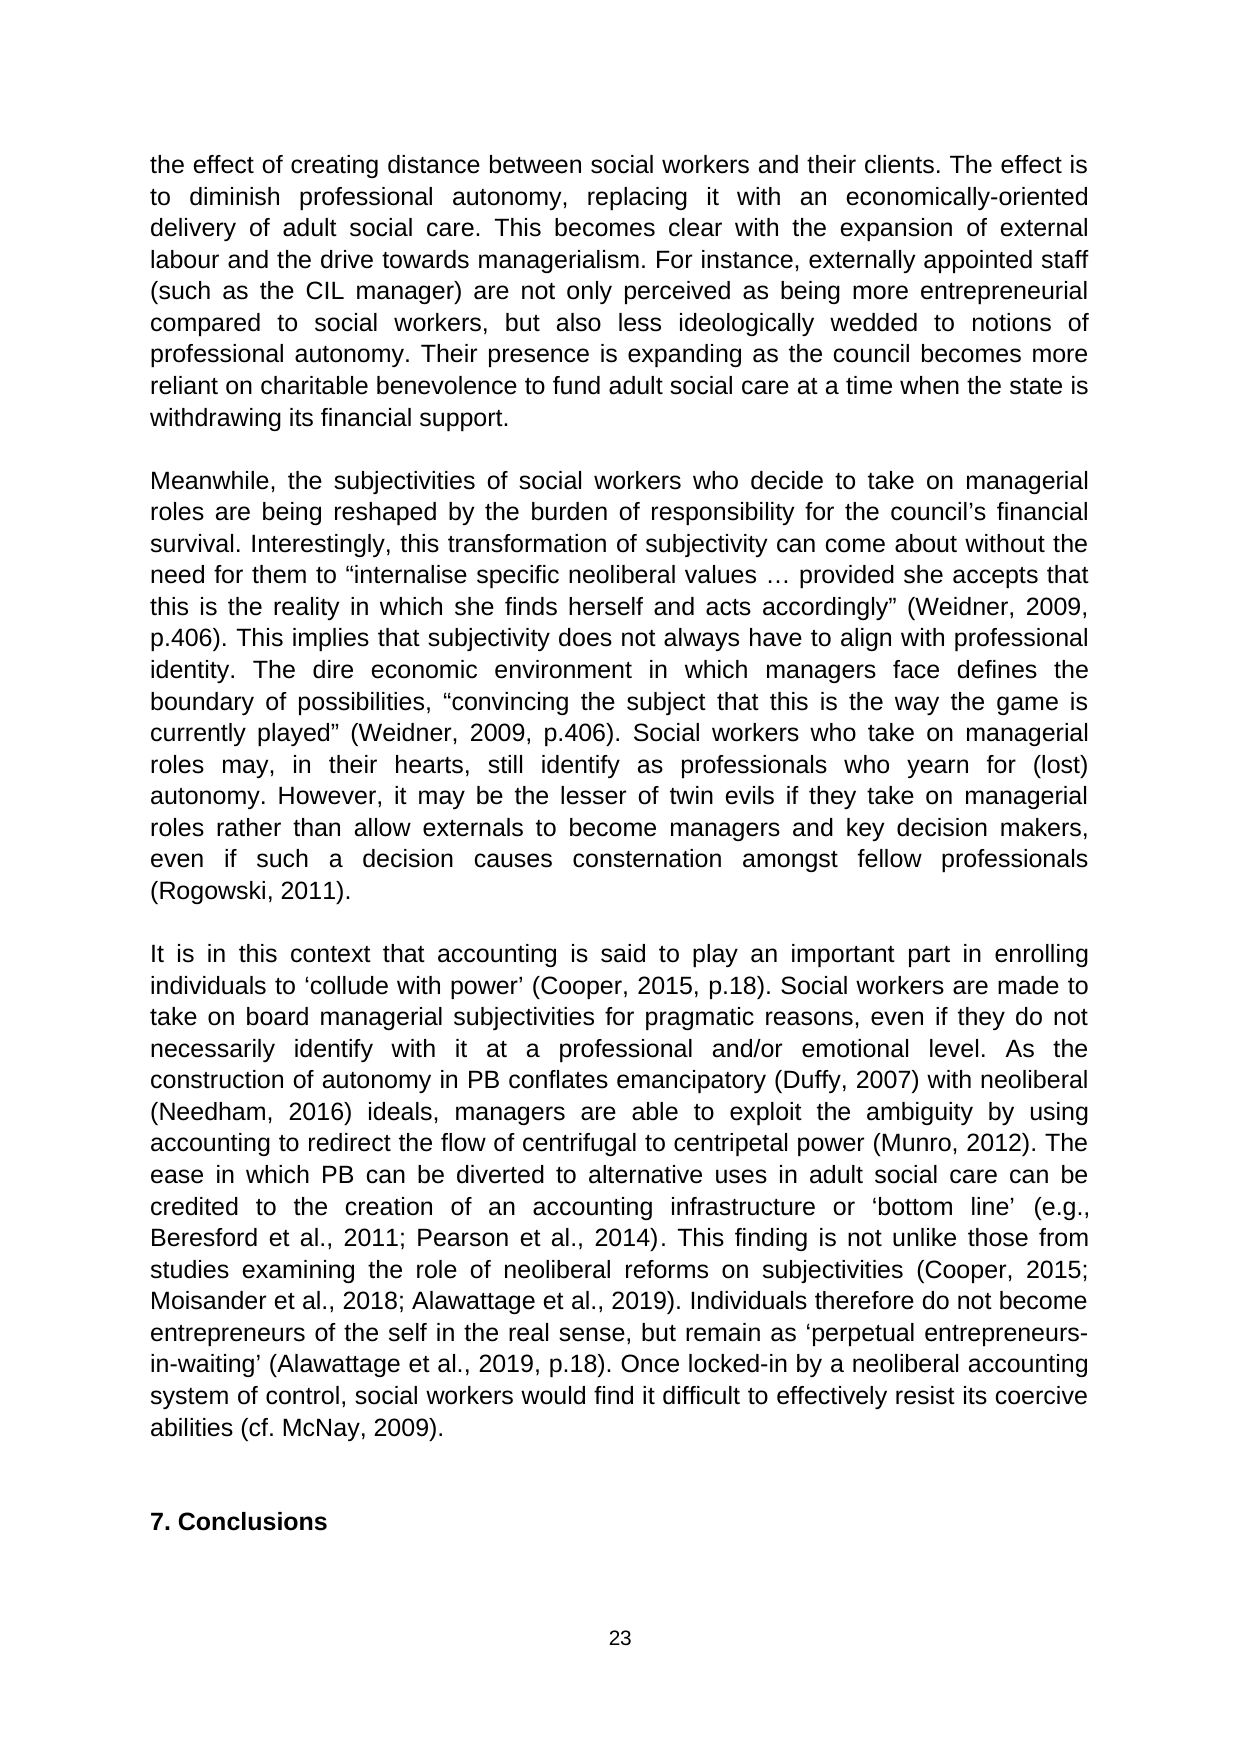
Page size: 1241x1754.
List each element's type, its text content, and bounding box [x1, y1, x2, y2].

text 7. Conclusions [150, 1507, 1090, 1536]
text It is in this context that accounting is said to play an important part in enrolling individuals to ‘collude with power’ (Cooper, 2015, p.18). Social workers are made to take on board managerial subjectivities for pragmatic reasons, even if they do not necessarily identify with it at a professional and/or emotional level. As the construction of autonomy in PB conflates emancipatory (Duffy, 2007) with neoliberal (Needham, 2016) ideals, managers are able to exploit the ambiguity by using accounting to redirect the flow of centrifugal to centripetal power (Munro, 2012). The ease in which PB can be diverted to alternative uses in adult social care can be credited to the creation of an accounting infrastructure or ‘bottom line’ (e.g., Beresford et al., 2011; Pearson et al., 2014). This finding is not unlike those from studies examining the role of neoliberal reforms on subjectivities (Cooper, 2015; Moisander et al., 2018; Alawattage et al., 2019). Individuals therefore do not become entrepreneurs of the self in the real sense, but remain as ‘perpetual entrepreneurs-in-waiting’ (Alawattage et al., 2019, p.18). Once locked-in by a neoliberal accounting system of control, social workers would find it difficult to effectively resist its coercive abilities (cf. McNay, 2009). [150, 939, 1090, 1441]
text Meanwhile, the subjectivities of social workers who decide to take on managerial roles are being reshaped by the burden of responsibility for the council’s financial survival. Interestingly, this transformation of subjectivity can come about without the need for them to “internalise specific neoliberal values … provided she accepts that this is the reality in which she finds herself and acts accordingly” (Weidner, 2009, p.406). This implies that subjectivity does not always have to align with professional identity. The dire economic environment in which managers face defines the boundary of possibilities, “convincing the subject that this is the way the game is currently played” (Weidner, 2009, p.406). Social workers who take on managerial roles may, in their hearts, still identify as professionals who yearn for (lost) autonomy. However, it may be the lesser of twin evils if they take on managerial roles rather than allow externals to become managers and key decision makers, even if such a decision causes consternation amongst fellow professionals (Rogowski, 2011). [150, 466, 1090, 905]
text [150, 150, 1090, 431]
